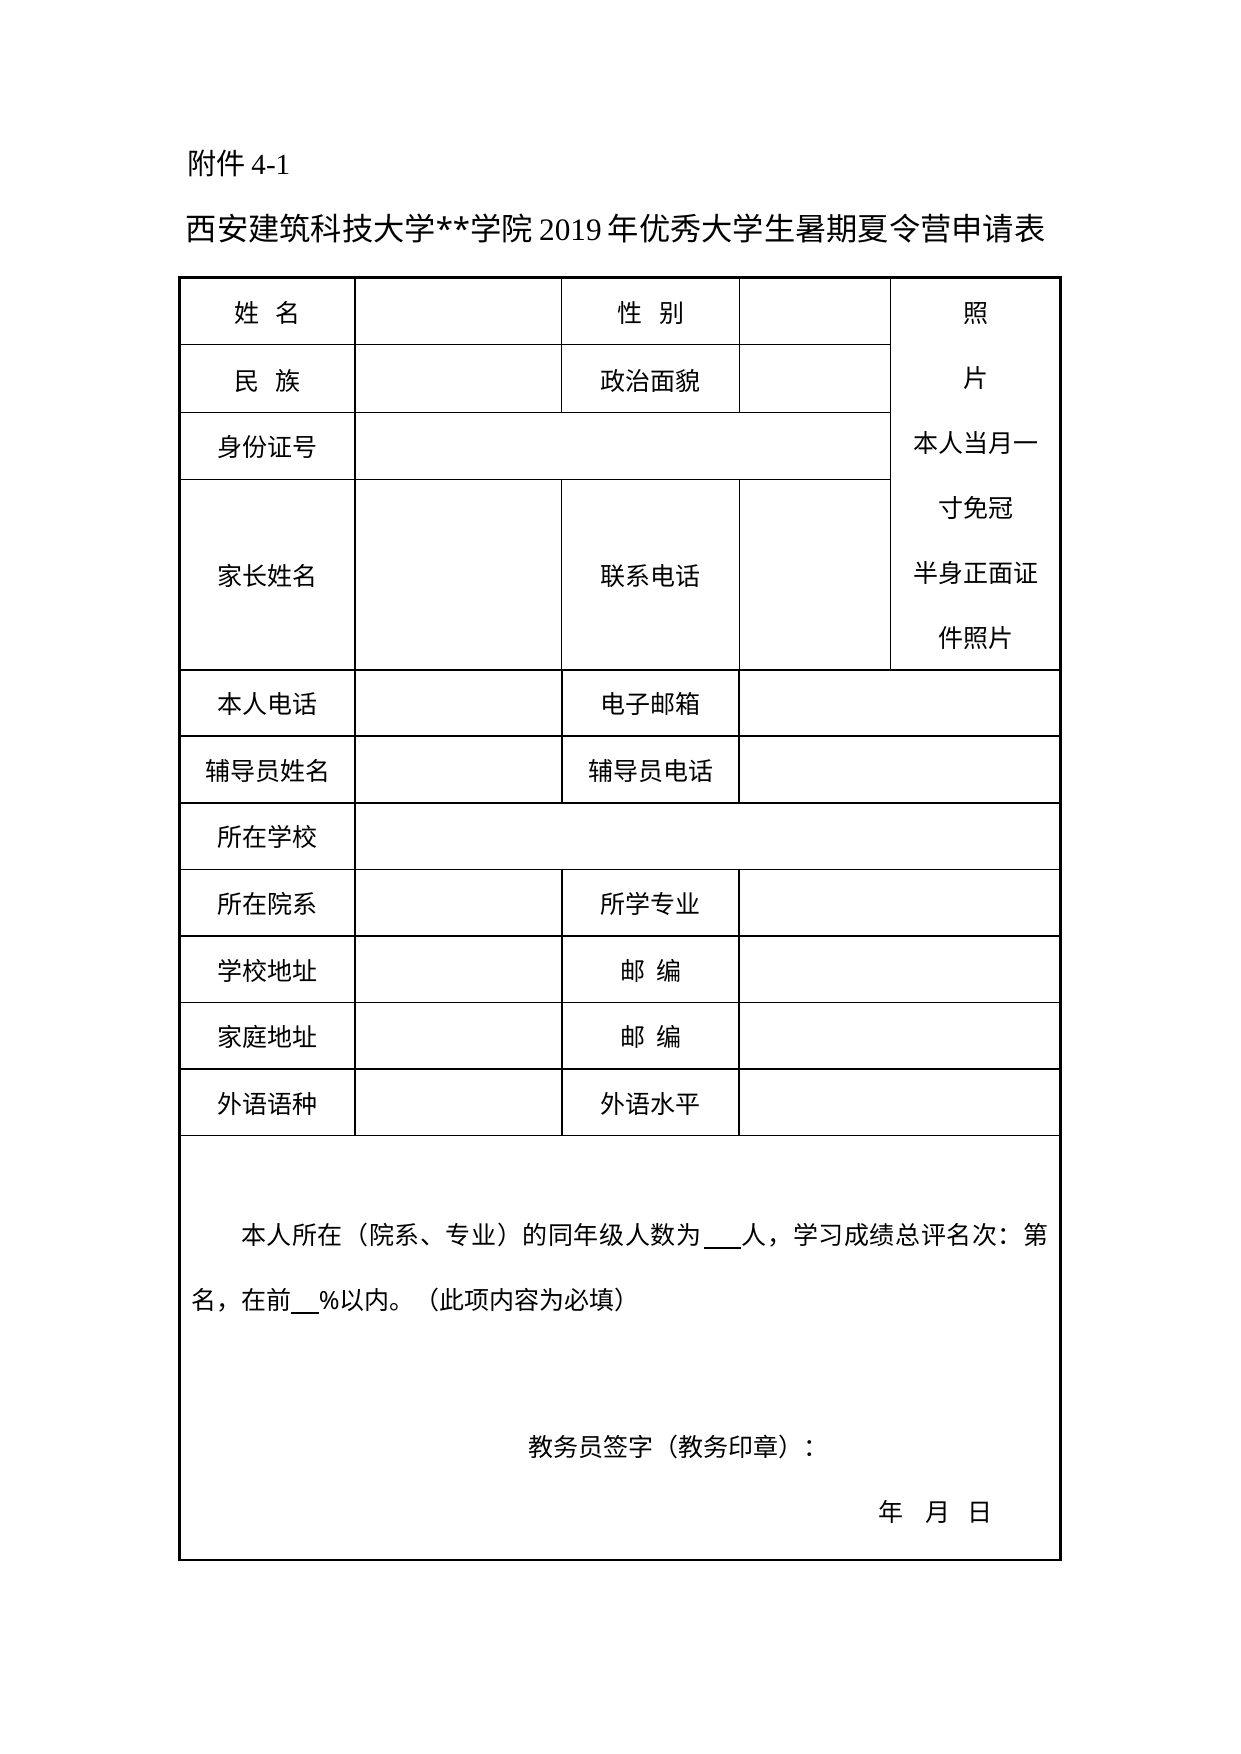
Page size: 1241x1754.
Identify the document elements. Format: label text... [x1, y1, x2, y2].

table_cell 外语语种 [181, 1070, 354, 1135]
table_cell 邮 编 [563, 1003, 738, 1068]
table_cell [740, 345, 890, 412]
table_cell 邮 编 [563, 937, 738, 1002]
table_cell [356, 870, 561, 935]
text 附件4-1 [187, 129, 1053, 194]
table_header 性 别 [562, 279, 739, 344]
text 西安建筑科技大学**学院2019年优秀大学生暑期夏令营申请表 [158, 194, 1073, 259]
table_cell 身份证号 [181, 413, 354, 478]
table_cell 外语水平 [563, 1070, 738, 1135]
table_cell [356, 345, 561, 412]
table_cell [356, 671, 561, 735]
table_cell [356, 804, 1059, 868]
table_cell 所在学校 [181, 804, 354, 868]
table_cell 辅导员姓名 [181, 737, 354, 802]
table_cell [356, 1003, 561, 1068]
table_header [356, 279, 561, 344]
table_cell 所学专业 [563, 870, 738, 935]
table_cell 民 族 [181, 345, 354, 412]
table_cell [356, 937, 561, 1002]
table_cell 辅导员电话 [563, 737, 738, 802]
table_cell [740, 1070, 1059, 1135]
table_cell [740, 671, 1059, 735]
table_cell 学校地址 [181, 937, 354, 1002]
table_cell 家庭地址 [181, 1003, 354, 1068]
table_cell [356, 413, 890, 478]
table_cell [740, 480, 890, 669]
table_cell [740, 737, 1059, 802]
table_cell 本人所在（院系、专业）的同年级人数为 人，学习成绩总评名次：第 名，在前 %以内。（此项内容为必填） 教务员签字（教务印章）： 年 月 日 [181, 1136, 1059, 1559]
table_cell 政治面貌 [562, 345, 739, 412]
table_header 照 片 本人当月一寸免冠 半身正面证件照片 [891, 279, 1059, 669]
table_header [740, 279, 890, 344]
table_cell [356, 480, 561, 669]
table_cell 本人电话 [181, 671, 354, 735]
table_cell [740, 937, 1059, 1002]
table_cell 所在院系 [181, 870, 354, 935]
table_cell 联系电话 [562, 480, 739, 669]
table_cell [356, 1070, 561, 1135]
table_cell 家长姓名 [181, 480, 354, 669]
table_cell [740, 870, 1059, 935]
table_cell [740, 1003, 1059, 1068]
table_cell 电子邮箱 [563, 671, 738, 735]
table_header 姓 名 [181, 279, 354, 344]
table_cell [356, 737, 561, 802]
